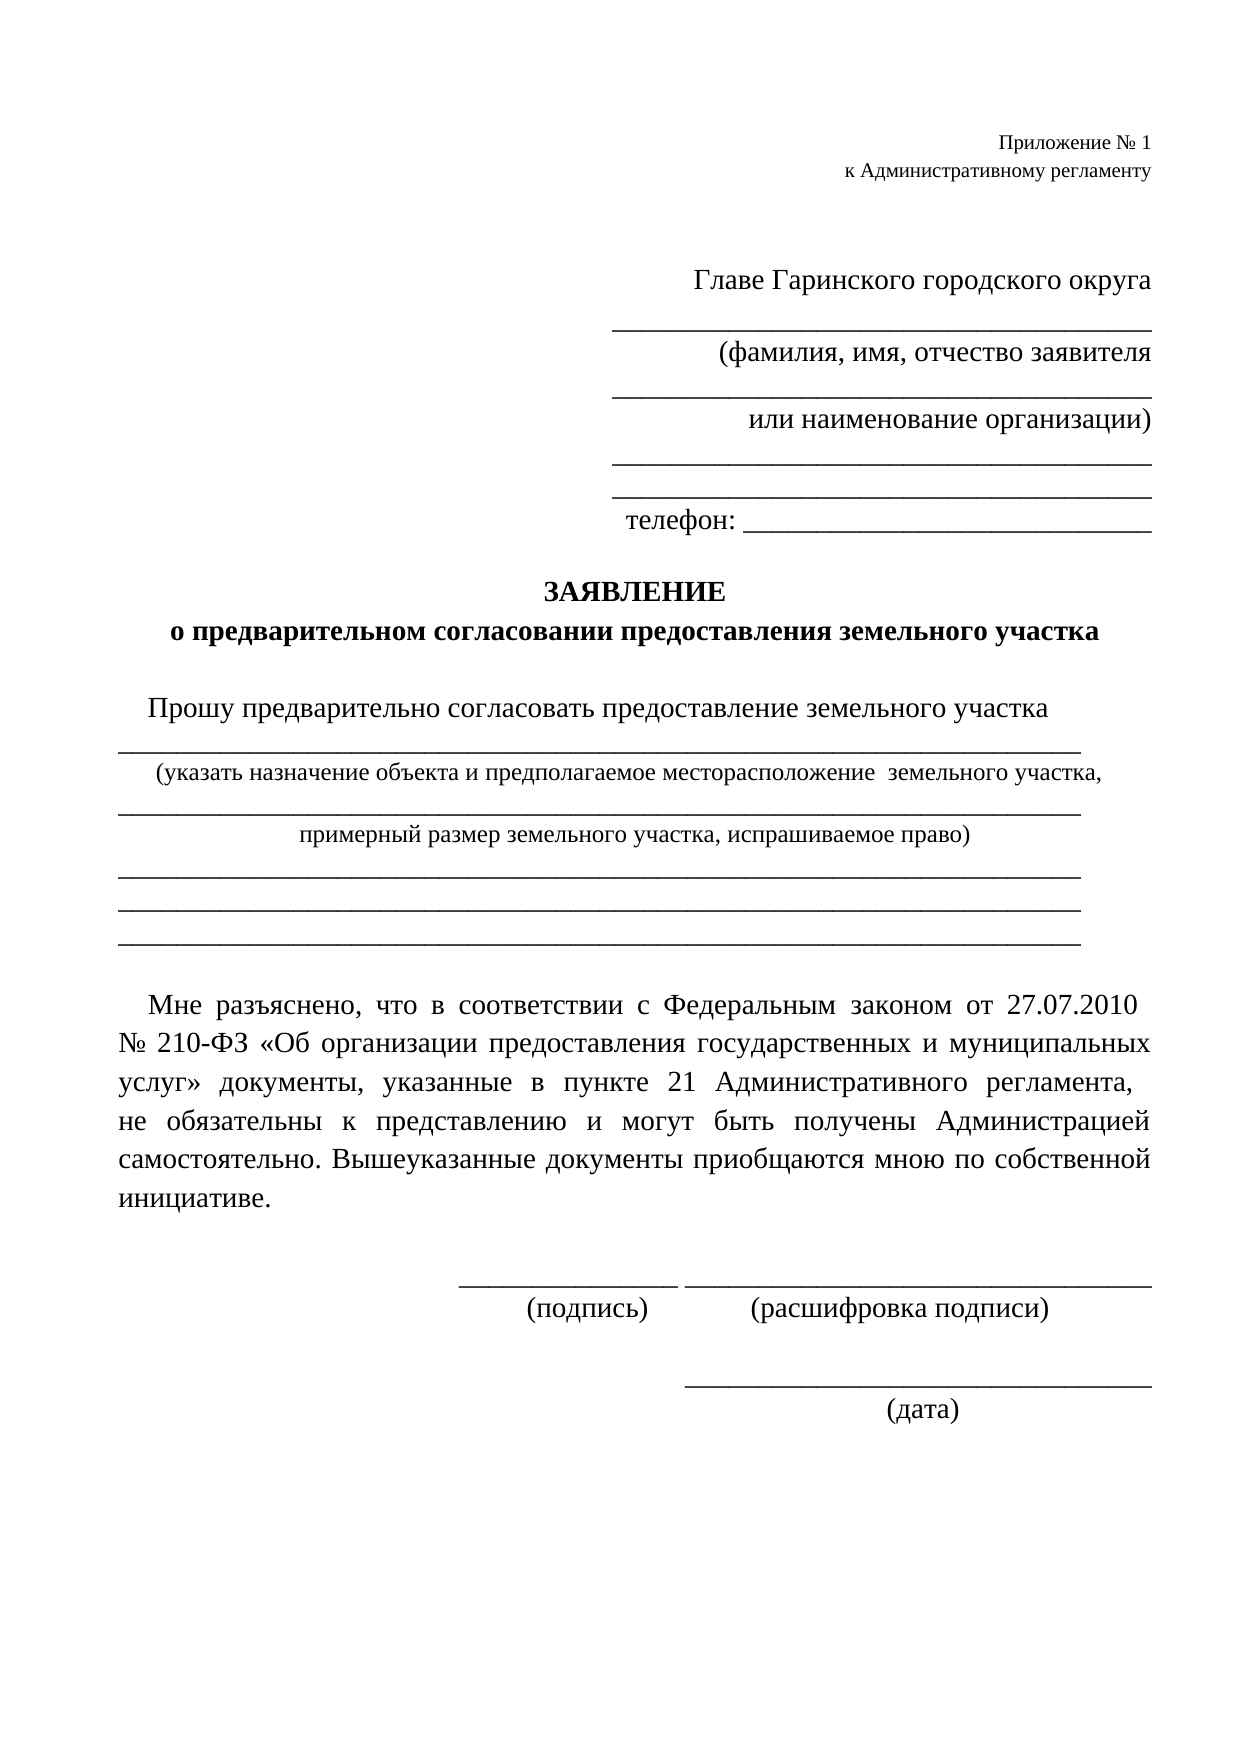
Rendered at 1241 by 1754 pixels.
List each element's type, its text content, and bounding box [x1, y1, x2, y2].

text _____________________________________ [118, 435, 1152, 468]
text __________________________________________________________________ [118, 881, 1152, 915]
text (дата) [118, 1391, 1152, 1424]
text Мне разъяснено, что в соответствии с Федеральным законом от 27.07.2010 № 210-ФЗ «Об организации предоставления государственных и муниципальных услуг» документы, указанные в пункте 21 Административного регламента, не обязательны к представлению и могут быть получены Администрацией самостоятельно. Вышеуказанные документы приобщаются мною по собственной инициативе. [118, 987, 1152, 1213]
text к Административному регламенту [605, 157, 1152, 182]
text (указать назначение объекта и предполагаемое месторасположение земельного участка, [118, 757, 1152, 786]
text _____________________________________ [118, 468, 1152, 502]
text о предварительном согласовании предоставления земельного участка [118, 613, 1152, 646]
text __________________________________________________________________ [118, 848, 1152, 881]
text или наименование организации) [118, 401, 1152, 435]
text телефон: ____________________________ [118, 502, 1152, 536]
text примерный размер земельного участка, испрашиваемое право) [118, 819, 1152, 848]
text _____________________________________ [118, 301, 1152, 334]
text __________________________________________________________________ [118, 786, 1152, 819]
text __________________________________________________________________ [118, 915, 1152, 948]
text __________________________________________________________________ [118, 723, 1152, 757]
text _____________________________________ [118, 368, 1152, 401]
text Прошу предварительно согласовать предоставление земельного участка [118, 690, 1152, 723]
text (подпись) (расшифровка подписи) [118, 1290, 1152, 1324]
text ЗАЯВЛЕНИЕ [118, 574, 1152, 608]
text Главе Гаринского городского округа [605, 262, 1152, 296]
text ________________________________ [118, 1357, 1152, 1391]
text (фамилия, имя, отчество заявителя [118, 334, 1152, 368]
text Приложение № 1 [118, 130, 1152, 154]
text _______________ ________________________________ [118, 1257, 1152, 1290]
